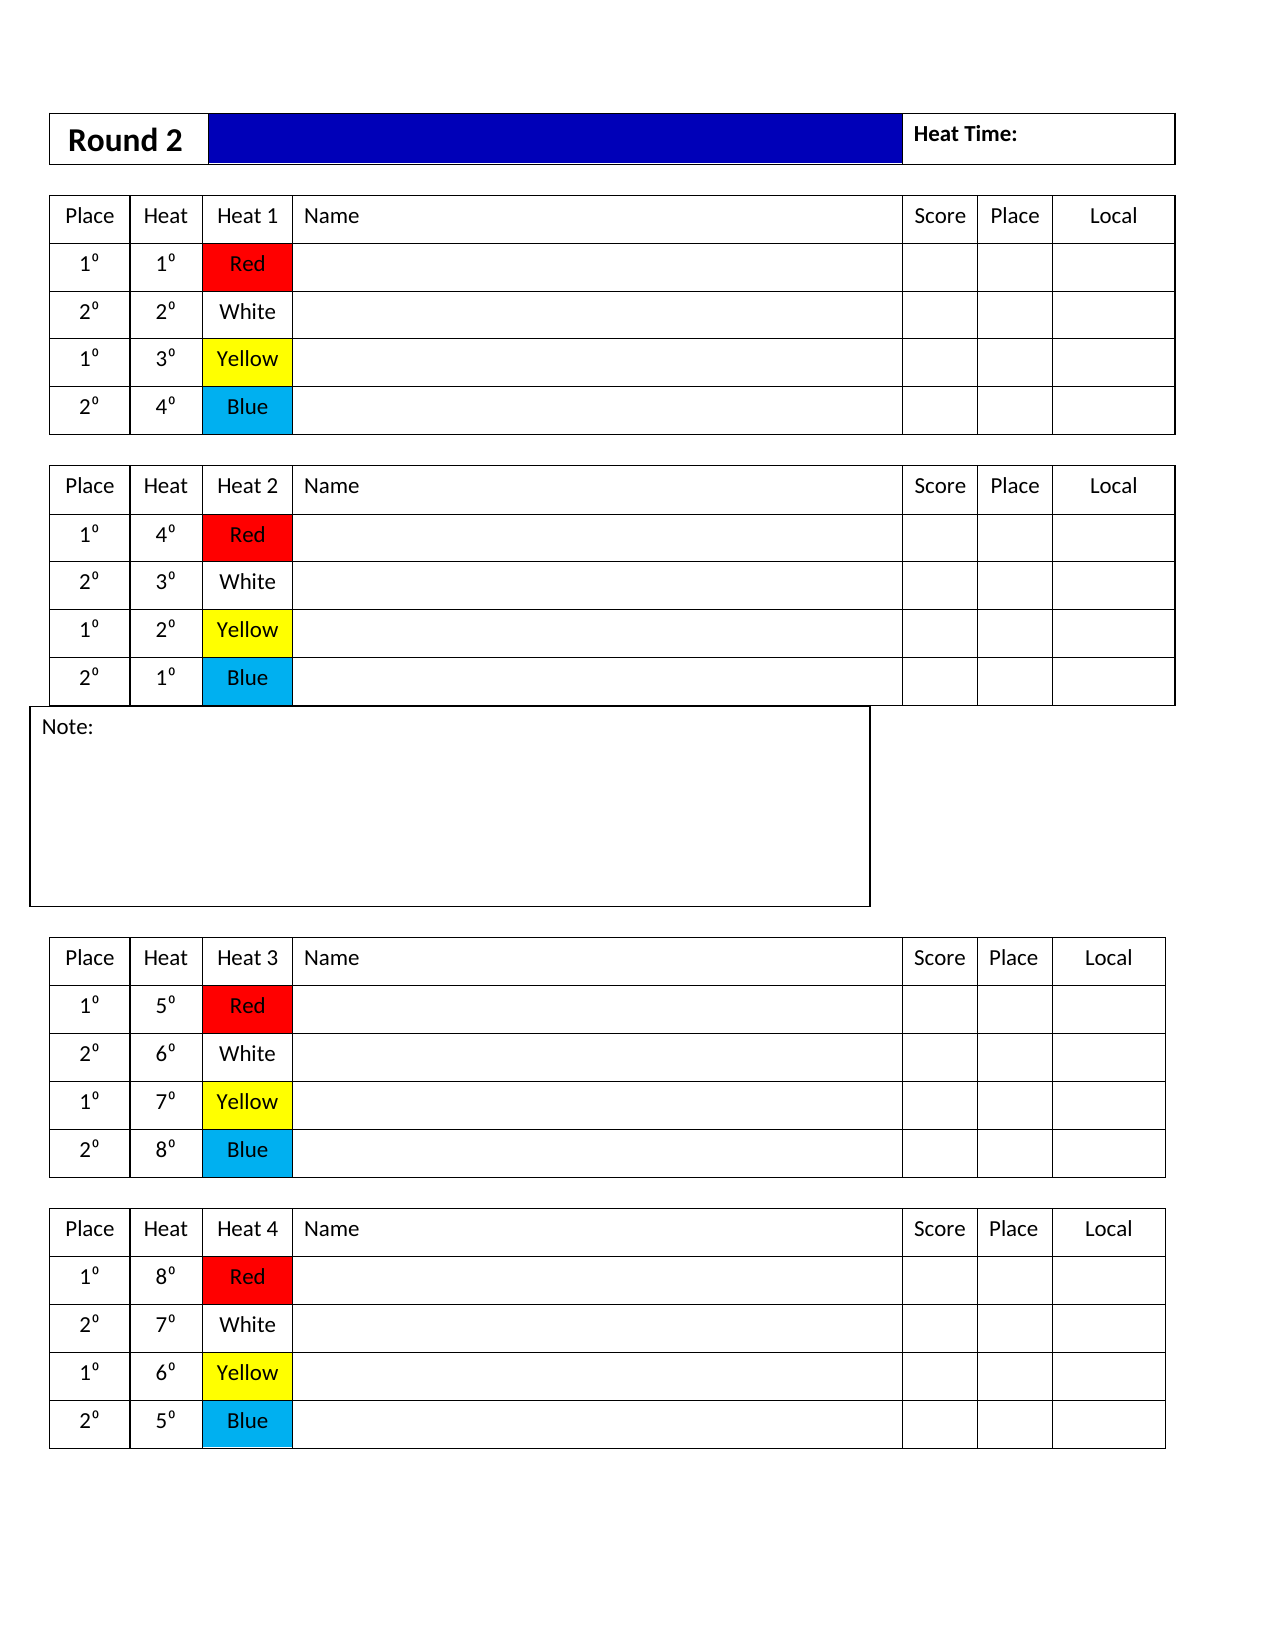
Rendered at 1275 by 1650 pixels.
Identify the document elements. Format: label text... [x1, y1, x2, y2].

table_cell [293, 387, 902, 434]
table_cell [978, 515, 1052, 561]
table_cell 4⁰ [131, 387, 202, 434]
table_cell Blue [203, 1401, 292, 1447]
table_cell [293, 1034, 902, 1081]
table_header Local [1053, 938, 1165, 985]
table_cell [978, 1257, 1052, 1304]
table_cell White [203, 292, 292, 338]
table_cell 1⁰ [50, 1353, 129, 1400]
table_cell [293, 1353, 902, 1400]
table_cell [1053, 1082, 1165, 1129]
table_cell [1053, 610, 1174, 657]
table_header Score [903, 938, 977, 985]
table_cell [1053, 1305, 1165, 1352]
table_cell Yellow [203, 1353, 292, 1400]
table_cell 5⁰ [131, 986, 202, 1033]
table_cell [1053, 515, 1174, 561]
table_cell [293, 562, 902, 609]
table_header Local [1053, 1209, 1165, 1256]
table_cell 1⁰ [50, 1257, 129, 1304]
table_cell [1053, 292, 1174, 338]
table_cell [1053, 1401, 1165, 1447]
table_header Place [978, 466, 1052, 513]
table_cell [1053, 1034, 1165, 1081]
table_cell Red [203, 244, 292, 291]
table_header Heat [131, 938, 202, 985]
table_cell 2⁰ [50, 387, 129, 434]
table_header Place [978, 196, 1052, 243]
table_cell [978, 1130, 1052, 1177]
table_header Name [293, 1209, 902, 1256]
table_cell [1053, 1130, 1165, 1177]
table_cell 7⁰ [131, 1305, 202, 1352]
table_cell [978, 658, 1052, 705]
table_cell [903, 515, 977, 561]
table_cell White [203, 1034, 292, 1081]
table_cell 4⁰ [131, 515, 202, 561]
table_header Name [293, 196, 902, 243]
table_cell [978, 244, 1052, 291]
table_cell [293, 292, 902, 338]
table_cell [293, 1082, 902, 1129]
table_cell 1⁰ [50, 515, 129, 561]
table_header Local [1053, 466, 1174, 513]
table_header Place [50, 466, 129, 513]
table_cell 2⁰ [131, 610, 202, 657]
table_cell [903, 562, 977, 609]
table_cell [903, 1257, 977, 1304]
table_cell 1⁰ [50, 986, 129, 1033]
table_cell [903, 1130, 977, 1177]
table_cell Blue [203, 658, 292, 705]
table_header Heat 1 [203, 196, 292, 243]
table_header Name [293, 938, 902, 985]
table_cell 2⁰ [50, 1305, 129, 1352]
table_header Heat Time: [903, 114, 1174, 163]
table_cell 7⁰ [131, 1082, 202, 1129]
table_cell Yellow [203, 1082, 292, 1129]
table_cell [903, 387, 977, 434]
table_cell 1⁰ [131, 658, 202, 705]
table_header Heat [131, 466, 202, 513]
table_cell [978, 1305, 1052, 1352]
table_cell 6⁰ [131, 1034, 202, 1081]
table_cell [978, 1082, 1052, 1129]
table_cell [903, 292, 977, 338]
table_cell [1053, 1257, 1165, 1304]
table_cell [293, 339, 902, 386]
table_cell [1053, 244, 1174, 291]
table_cell 1⁰ [131, 244, 202, 291]
table_cell Yellow [203, 339, 292, 386]
table_cell 5⁰ [131, 1401, 202, 1447]
table_cell 1⁰ [50, 244, 129, 291]
table_cell White [203, 562, 292, 609]
table_cell 2⁰ [50, 1034, 129, 1081]
table_cell 1⁰ [50, 610, 129, 657]
table_cell [293, 515, 902, 561]
table_header [209, 114, 902, 163]
table_cell [903, 1034, 977, 1081]
table_header Local [1053, 196, 1174, 243]
table_cell Yellow [203, 610, 292, 657]
table_cell [293, 658, 902, 705]
table_cell [903, 1082, 977, 1129]
table_cell [978, 562, 1052, 609]
table_header Round 2 [50, 114, 208, 163]
table_cell [978, 1034, 1052, 1081]
table_cell 2⁰ [50, 562, 129, 609]
table_header Heat 3 [203, 938, 292, 985]
table_header Heat [131, 1209, 202, 1256]
table_cell Blue [203, 1130, 292, 1177]
table_header Heat 2 [203, 466, 292, 513]
table_header Place [50, 1209, 129, 1256]
table_cell [903, 1401, 977, 1447]
table_cell [1053, 1353, 1165, 1400]
table_cell [978, 1353, 1052, 1400]
table_header Place [50, 196, 129, 243]
table_header Score [903, 1209, 977, 1256]
table_cell [903, 610, 977, 657]
table_cell [903, 339, 977, 386]
table_cell [293, 1401, 902, 1447]
table_cell [293, 1257, 902, 1304]
table_cell [1053, 658, 1174, 705]
table_header Heat [131, 196, 202, 243]
table_cell 8⁰ [131, 1257, 202, 1304]
table_cell 2⁰ [50, 658, 129, 705]
table_cell [978, 387, 1052, 434]
table_cell [293, 244, 902, 291]
table_cell 2⁰ [50, 292, 129, 338]
table_cell [903, 658, 977, 705]
table_cell Red [203, 515, 292, 561]
table_cell [1053, 339, 1174, 386]
table_header Note: [31, 707, 869, 906]
table_cell [978, 292, 1052, 338]
table_cell 2⁰ [131, 292, 202, 338]
table_cell 6⁰ [131, 1353, 202, 1400]
table_cell Blue [203, 387, 292, 434]
table_header Score [903, 466, 977, 513]
table_header Place [50, 938, 129, 985]
table_cell 1⁰ [50, 339, 129, 386]
table_cell [1053, 562, 1174, 609]
table_cell [978, 986, 1052, 1033]
table_cell [903, 1305, 977, 1352]
table_cell [978, 339, 1052, 386]
table_cell [293, 1130, 902, 1177]
table_cell 2⁰ [50, 1401, 129, 1447]
table_cell 1⁰ [50, 1082, 129, 1129]
table_cell 2⁰ [50, 1130, 129, 1177]
table_cell 3⁰ [131, 339, 202, 386]
table_cell [903, 1353, 977, 1400]
table_cell [1053, 387, 1174, 434]
table_cell [1053, 986, 1165, 1033]
table_header Name [293, 466, 902, 513]
table_cell Red [203, 986, 292, 1033]
table_header Place [978, 938, 1052, 985]
table_cell [293, 986, 902, 1033]
table_header Place [978, 1209, 1052, 1256]
table_header Heat 4 [203, 1209, 292, 1256]
table_cell [903, 986, 977, 1033]
table_cell [978, 1401, 1052, 1447]
table_cell Red [203, 1257, 292, 1304]
table_cell [903, 244, 977, 291]
table_header Score [903, 196, 977, 243]
table_cell 8⁰ [131, 1130, 202, 1177]
table_cell 3⁰ [131, 562, 202, 609]
table_cell [978, 610, 1052, 657]
table_cell [293, 1305, 902, 1352]
table_cell White [203, 1305, 292, 1352]
table_cell [293, 610, 902, 657]
